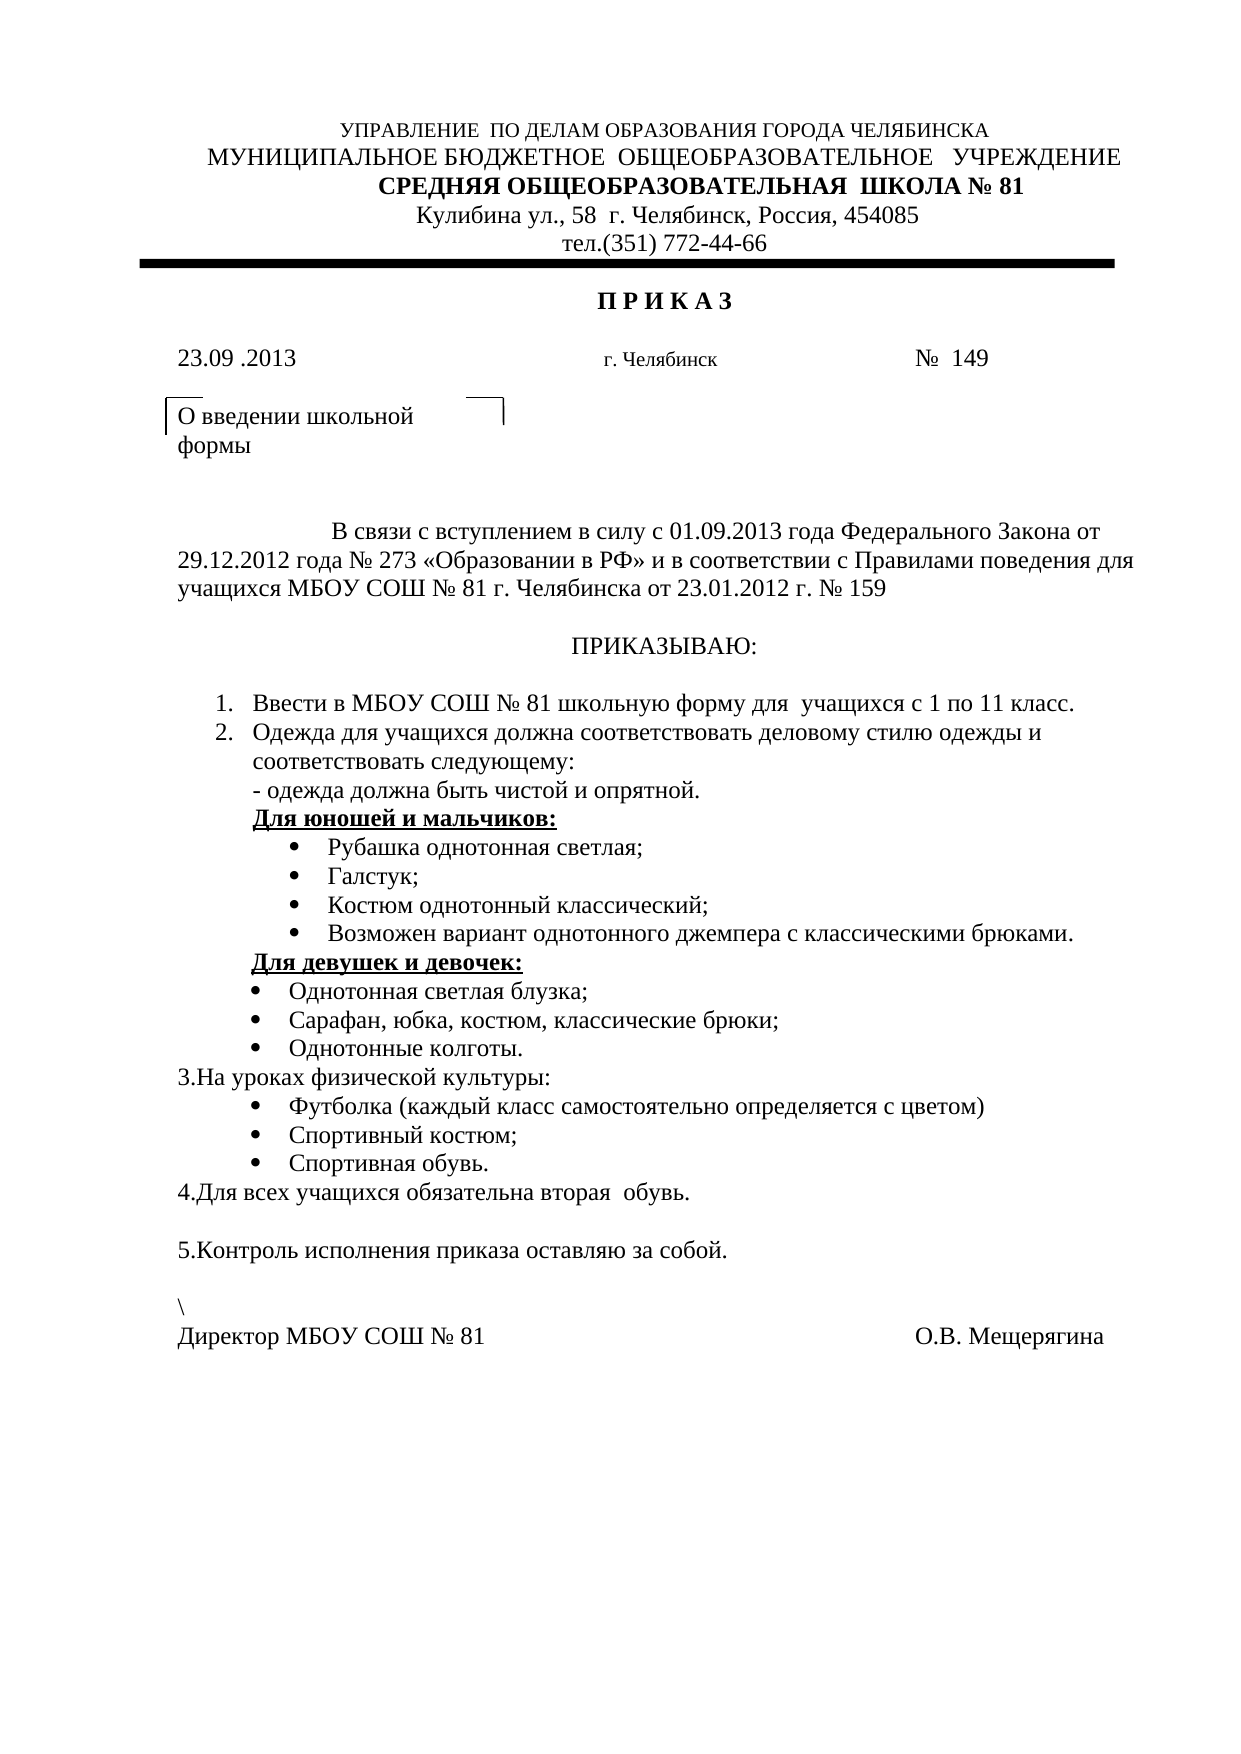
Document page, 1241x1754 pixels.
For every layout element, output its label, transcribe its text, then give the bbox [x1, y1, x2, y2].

text УПРАВЛЕНИЕ ПО ДЕЛАМ ОБРАЗОВАНИЯ ГОРОДА ЧЕЛЯБИНСКА [177, 118, 1152, 142]
list Спортивный костюм; [251, 1120, 1152, 1148]
list Одежда для учащихся должна соответствовать деловому стилю одежды и соответствовать следующему: [215, 717, 1152, 775]
list Галстук; [290, 861, 1152, 890]
subtitle СРЕДНЯЯ ОБЩЕОБРАЗОВАТЕЛЬНАЯ ШКОЛА № 81 [177, 171, 1152, 200]
list Однотонная светлая блузка; [251, 976, 1152, 1005]
text П Р И К А З [177, 286, 1152, 315]
text Директор МБОУ СОШ № 81 О.В. Мещерягина [177, 1321, 1152, 1350]
list - одежда должна быть чистой и опрятной. [252, 775, 1152, 803]
list Однотонные колготы. [251, 1033, 1152, 1062]
text Для девушек и девочек: [177, 947, 1152, 976]
text О введении школьной [177, 401, 1152, 430]
text \ [177, 1292, 1152, 1321]
text 5.Контроль исполнения приказа оставляю за собой. [177, 1235, 1152, 1263]
list Костюм однотонный классический; [290, 890, 1152, 918]
text В связи с вступлением в силу с 01.09.2013 года Федерального Закона от 29.12.2012 года № 273 «Образовании в РФ» и в соответствии с Правилами поведения для учащихся МБОУ СОШ № 81 г. Челябинска от 23.01.2012 г. № 159 [177, 516, 1152, 602]
list Сарафан, юбка, костюм, классические брюки; [251, 1005, 1152, 1033]
text 3.На уроках физической культуры: [177, 1062, 1152, 1091]
text 23.09 .2013 г. Челябинск № 149 [177, 343, 1152, 372]
list Спортивная обувь. [251, 1148, 1152, 1177]
list Ввести в МБОУ СОШ № 81 школьную форму для учащихся с 1 по 11 класс. [215, 688, 1152, 717]
text МУНИЦИПАЛЬНОЕ БЮДЖЕТНОЕ ОБЩЕОБРАЗОВАТЕЛЬНОЕ УЧРЕЖДЕНИЕ [177, 142, 1152, 171]
text ПРИКАЗЫВАЮ: [177, 631, 1152, 660]
text Кулибина ул., 58 г. Челябинск, Россия, 454085 [177, 200, 1152, 228]
text формы [177, 430, 1152, 458]
list Футболка (каждый класс самостоятельно определяется с цветом) [251, 1091, 1152, 1120]
text 4.Для всех учащихся обязательна вторая обувь. [177, 1177, 1152, 1206]
list Возможен вариант однотонного джемпера с классическими брюками. [290, 918, 1152, 947]
text тел.(351) 772-44-66 [177, 228, 1152, 257]
list Для юношей и мальчиков: [252, 803, 1152, 832]
list Рубашка однотонная светлая; [290, 832, 1152, 861]
